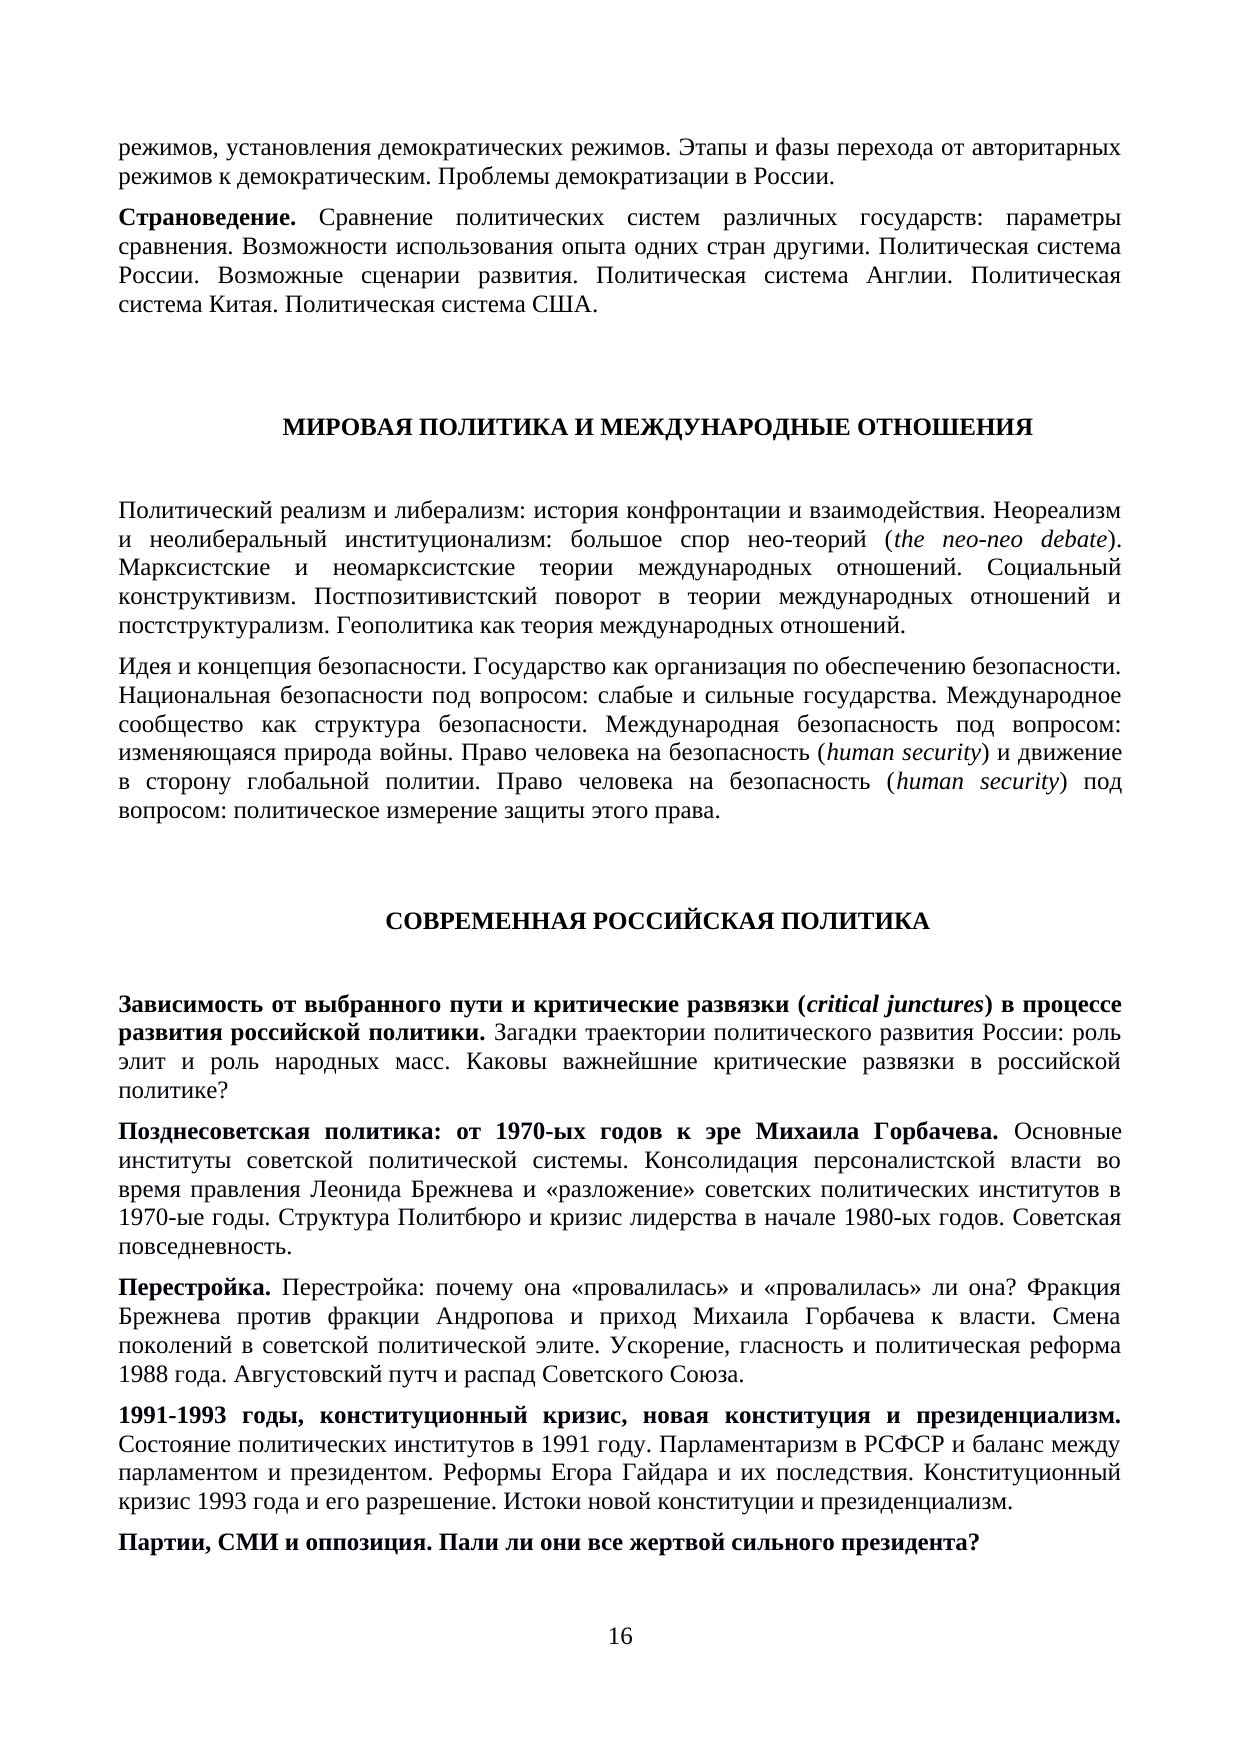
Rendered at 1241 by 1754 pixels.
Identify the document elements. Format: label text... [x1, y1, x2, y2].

text МИРОВАЯ ПОЛИТИКА И МЕЖДУНАРОДНЫЕ ОТНОШЕНИЯ [193, 412, 1122, 441]
text Зависимость от выбранного пути и критические развязки (critical junctures) в процессе развития российской политики. Загадки траектории политического развития России: роль элит и роль народных масс. Каковы важнейшние критические развязки в российской политике? [118, 989, 1122, 1104]
text Идея и концепция безопасности. Государство как организация по обеспечению безопасности. Национальная безопасности под вопросом: слабые и сильные государства. Международное сообщество как структура безопасности. Международная безопасность под вопросом: изменяющаяся природа войны. Право человека на безопасность (human security) и движение в сторону глобальной политии. Право человека на безопасность (human security) под вопросом: политическое измерение защиты этого права. [118, 651, 1122, 824]
text Партии, СМИ и оппозиция. Пали ли они все жертвой сильного президента? [118, 1527, 1122, 1556]
text Страноведение. Сравнение политических систем различных государств: параметры сравнения. Возможности использования опыта одних стран другими. Политическая система России. Возможные сценарии развития. Политическая система Англии. Политическая система Китая. Политическая система США. [118, 202, 1122, 317]
text СОВРЕМЕННАЯ РОССИЙСКАЯ ПОЛИТИКА [193, 906, 1122, 935]
text 1991-1993 годы, конституционный кризис, новая конституция и президенциализм. Состояние политических институтов в 1991 году. Парламентаризм в РСФСР и баланс между парламентом и президентом. Реформы Егора Гайдара и их последствия. Конституционный кризис 1993 года и его разрешение. Истоки новой конституции и президенциализм. [118, 1400, 1122, 1515]
text Политический реализм и либерализм: история конфронтации и взаимодействия. Неореализм и неолиберальный институционализм: большое спор нео-теорий (the neo-neo debate). Марксистские и неомарксистские теории международных отношений. Социальный конструктивизм. Постпозитивистский поворот в теории международных отношений и постструктурализм. Геополитика как теория международных отношений. [118, 495, 1122, 639]
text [118, 132, 1122, 190]
text Позднесоветская политика: от 1970-ых годов к эре Михаила Горбачева. Основные институты советской политической системы. Консолидация персоналистской власти во время правления Леонида Брежнева и «разложение» советских политических институтов в 1970-ые годы. Структура Политбюро и кризис лидерства в начале 1980-ых годов. Советская повседневность. [118, 1116, 1122, 1260]
text Перестройка. Перестройка: почему она «провалилась» и «провалилась» ли она? Фракция Брежнева против фракции Андропова и приход Михаила Горбачева к власти. Смена поколений в советской политической элите. Ускорение, гласность и политическая реформа 1988 года. Августовский путч и распад Советского Союза. [118, 1272, 1122, 1387]
